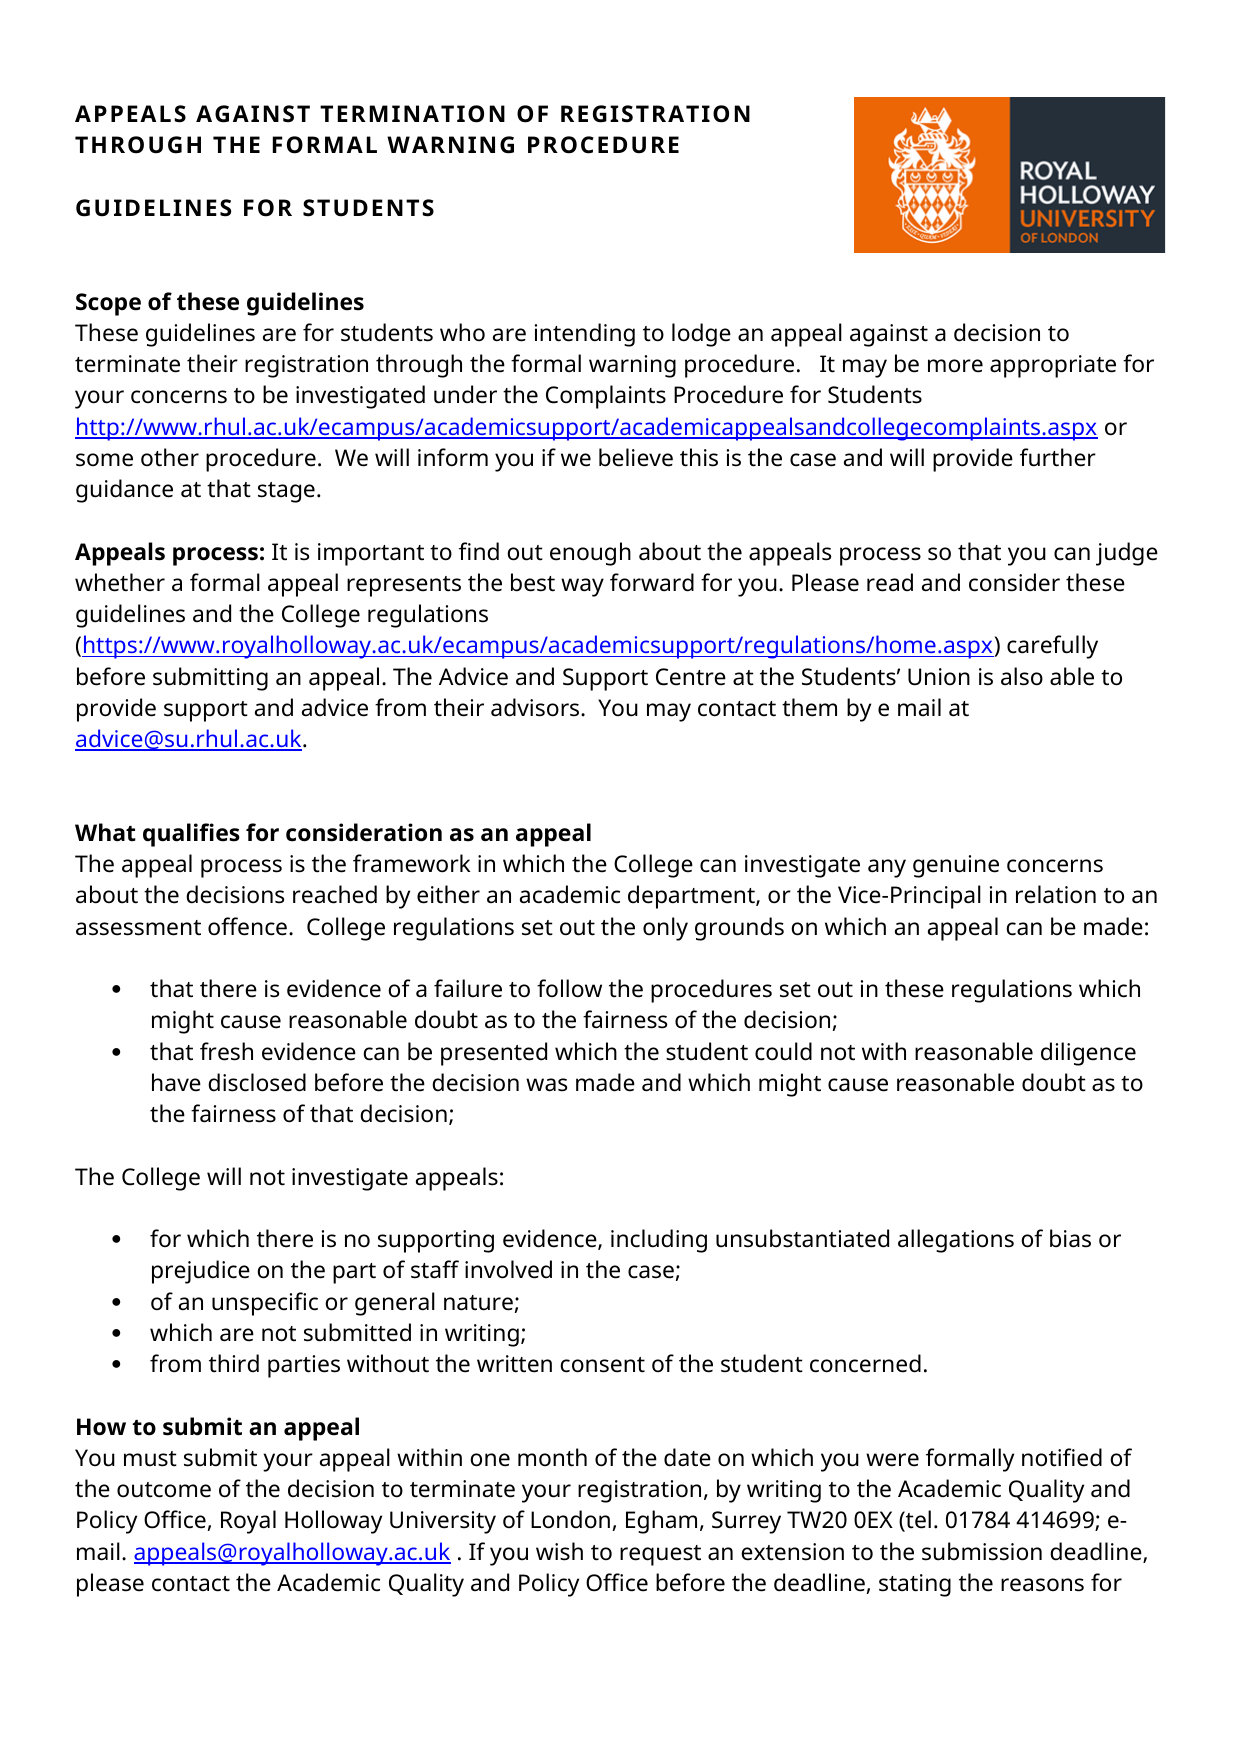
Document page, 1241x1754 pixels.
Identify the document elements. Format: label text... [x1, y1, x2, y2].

text What qualifies for consideration as an appeal [75, 817, 1165, 848]
text APPEALS AGAINST TERMINATION OF REGISTRATION THROUGH THE FORMAL WARNING PROCEDURE [75, 98, 854, 160]
list for which there is no supporting evidence, including unsubstantiated allegations of bias or prejudice on the part of staff involved in the case; [112, 1223, 1165, 1285]
text These guidelines are for students who are intending to lodge an appeal against a decision to terminate their registration through the formal warning procedure. It may be more appropriate for your concerns to be investigated under the Complaints Procedure for Students http://www.rhul.ac.uk/ecampus/academicsupport/academicappealsandcollegecomplaints.aspx or some other procedure. We will inform you if we believe this is the case and will provide further guidance at that stage. [75, 317, 1165, 504]
text How to submit an appeal [75, 1410, 1165, 1442]
text GUIDELINES FOR STUDENTS [75, 192, 854, 223]
list of an unspecific or general nature; [112, 1285, 1165, 1317]
list from third parties without the written consent of the student concerned. [112, 1348, 1165, 1379]
text The appeal process is the framework in which the College can investigate any genuine concerns about the decisions reached by either an academic department, or the Vice-Principal in relation to an assessment offence. College regulations set out the only grounds on which an appeal can be made: [75, 848, 1165, 942]
text Appeals process: It is important to find out enough about the appeals process so that you can judge whether a formal appeal represents the best way forward for you. Please read and consider these guidelines and the College regulations (https://www.royalholloway.ac.uk/ecampus/academicsupport/regulations/home.aspx) carefully before submitting an appeal. The Advice and Support Centre at the Students’ Union is also able to provide support and advice from their advisors. You may contact them by e mail at advice@su.rhul.ac.uk. [75, 535, 1165, 754]
list that fresh evidence can be presented which the student could not with reasonable diligence have disclosed before the decision was made and which might cause reasonable doubt as to the fairness of that decision; [112, 1035, 1165, 1129]
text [75, 1442, 1165, 1598]
list which are not submitted in writing; [112, 1317, 1165, 1348]
list that there is evidence of a failure to follow the procedures set out in these regulations which might cause reasonable doubt as to the fairness of the decision; [112, 973, 1165, 1035]
text The College will not investigate appeals: [75, 1160, 1165, 1192]
picture [854, 97, 1166, 253]
text Scope of these guidelines [75, 285, 1165, 317]
